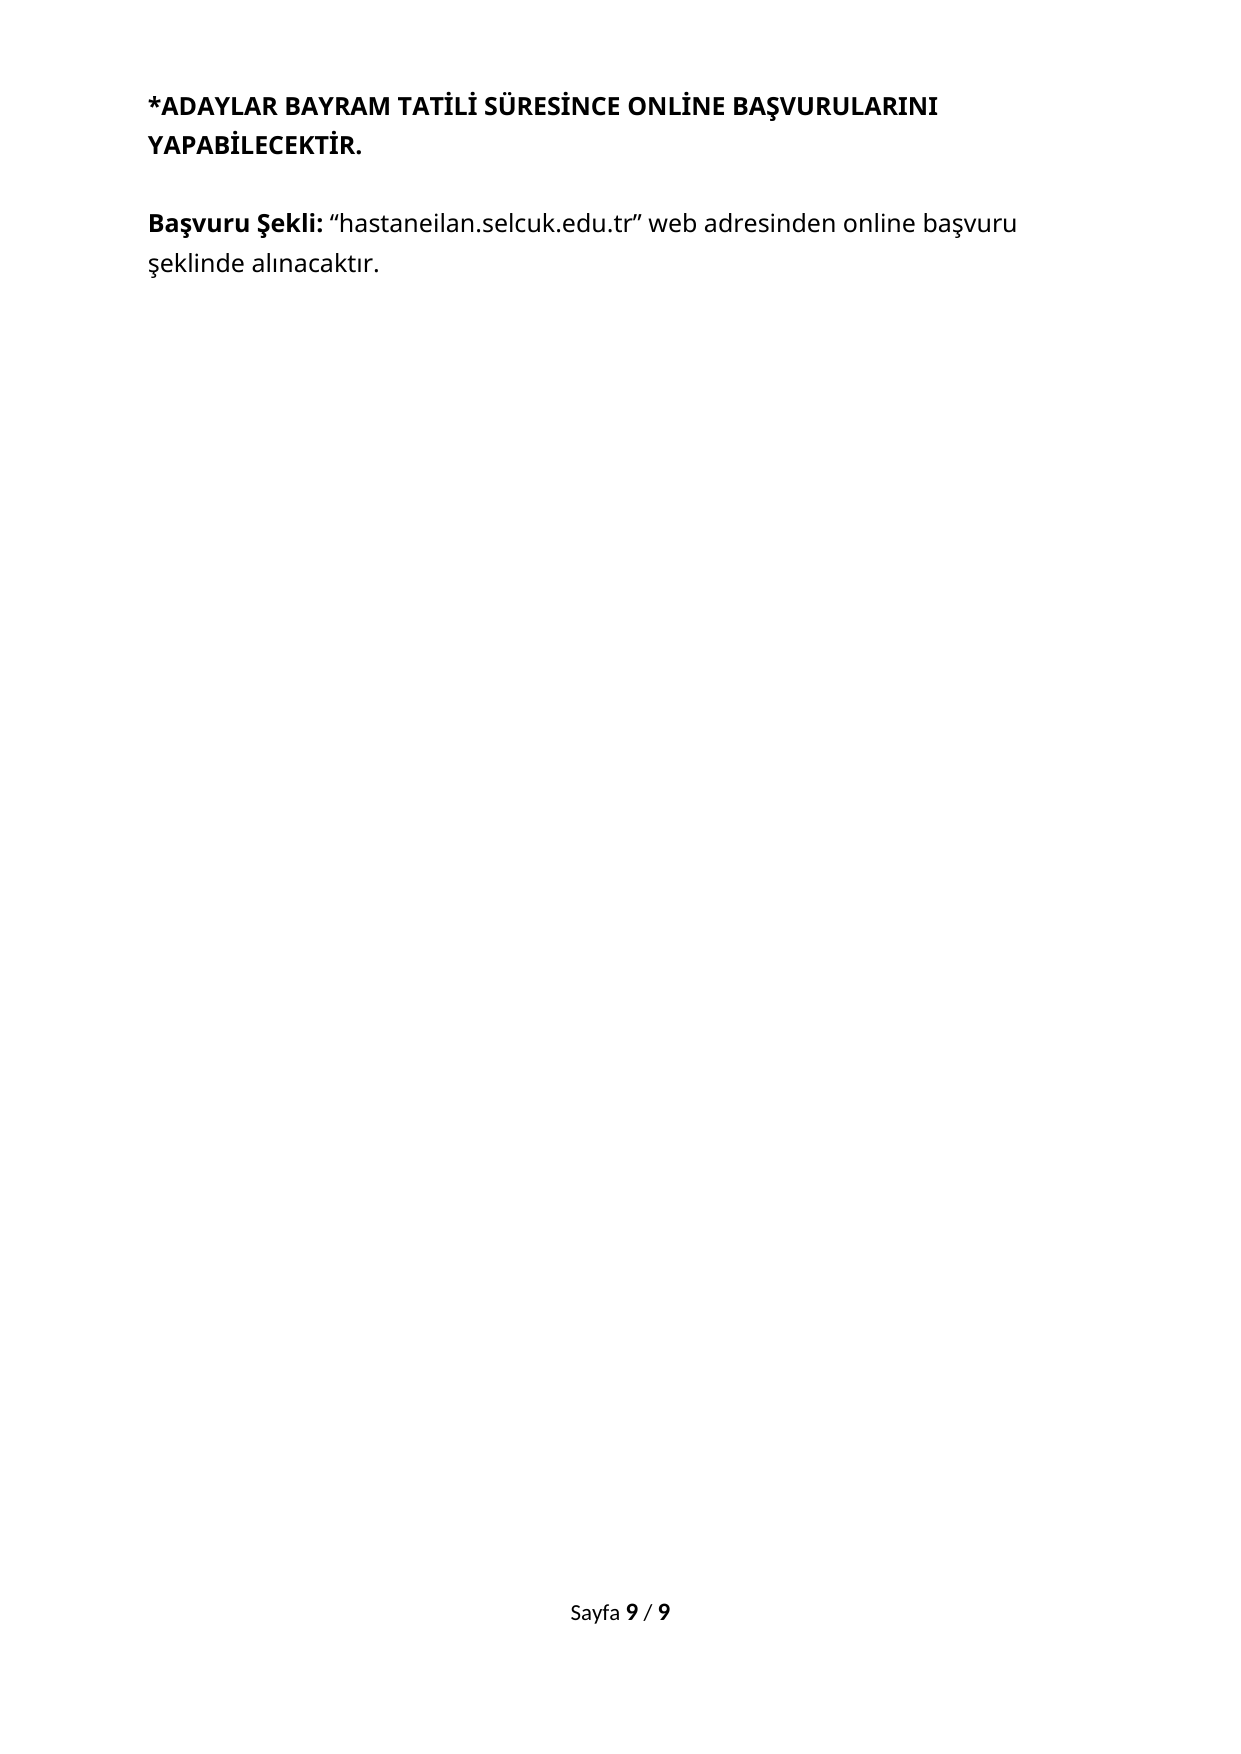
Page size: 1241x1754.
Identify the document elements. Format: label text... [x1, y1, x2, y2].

text Başvuru Şekli: “hastaneilan.selcuk.edu.tr” web adresinden online başvuru şeklinde alınacaktır. [148, 206, 1081, 279]
text *ADAYLAR BAYRAM TATİLİ SÜRESİNCE ONLİNE BAŞVURULARINI YAPABİLECEKTİR. [148, 89, 1081, 162]
